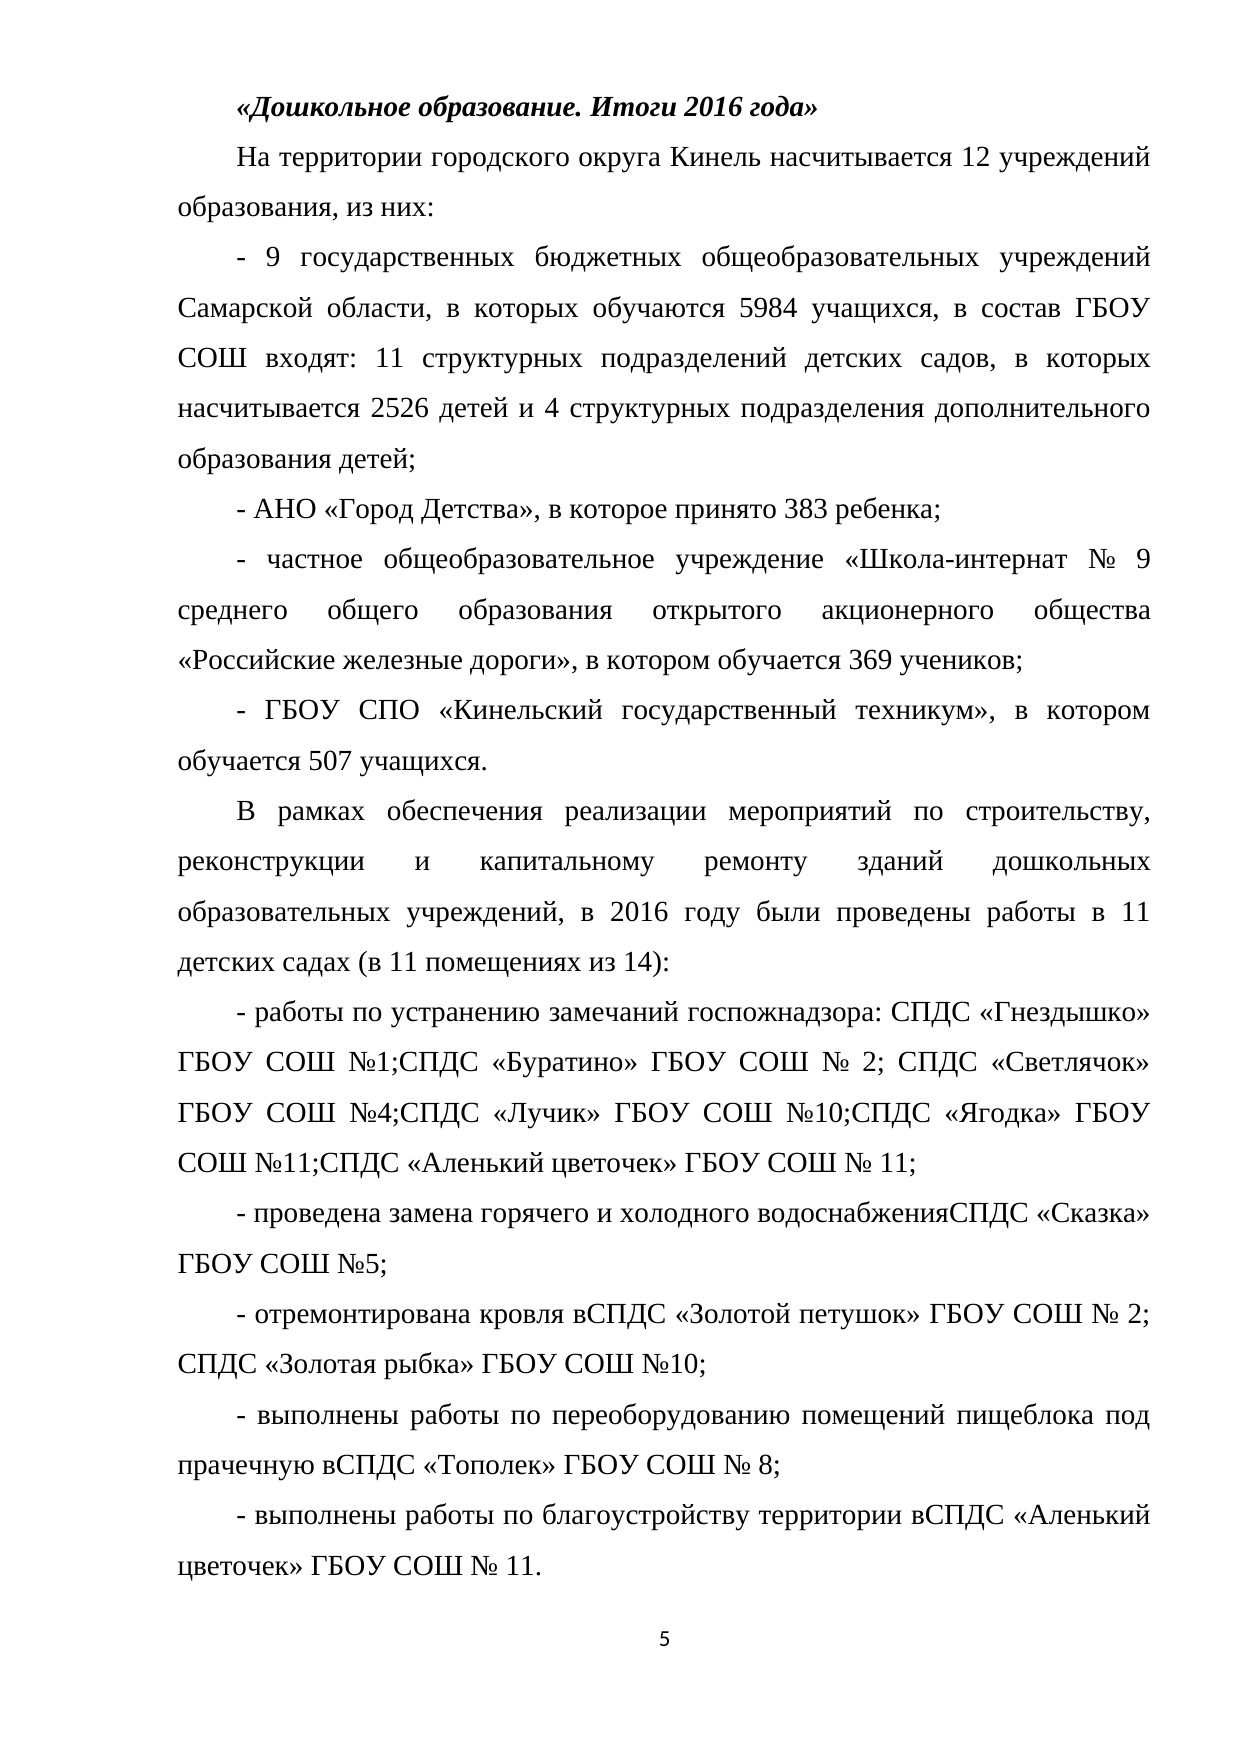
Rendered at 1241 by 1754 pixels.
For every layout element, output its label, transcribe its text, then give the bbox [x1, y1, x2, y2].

text «Дошкольное образование. Итоги 2016 года» [177, 89, 1152, 122]
text - выполнены работы по благоустройству территории вСПДС «Аленький цветочек» ГБОУ СОШ № 11. [177, 1497, 1152, 1581]
text - 9 государственных бюджетных общеобразовательных учреждений Самарской области, в которых обучаются 5984 учащихся, в состав ГБОУ СОШ входят: 11 структурных подразделений детских садов, в которых насчитывается 2526 детей и 4 структурных подразделения дополнительного образования детей; [177, 239, 1152, 474]
text На территории городского округа Кинель насчитывается 12 учреждений образования, из них: [177, 139, 1152, 223]
text В рамках обеспечения реализации мероприятий по строительству, реконструкции и капитальному ремонту зданий дошкольных образовательных учреждений, в 2016 году были проведены работы в 11 детских садах (в 11 помещениях из 14): [177, 793, 1152, 977]
text - отремонтирована кровля вСПДС «Золотой петушок» ГБОУ СОШ № 2; СПДС «Золотая рыбка» ГБОУ СОШ №10; [177, 1296, 1152, 1380]
text - выполнены работы по переоборудованию помещений пищеблока под прачечную вСПДС «Тополек» ГБОУ СОШ № 8; [177, 1397, 1152, 1481]
text - частное общеобразовательное учреждение «Школа-интернат № 9 среднего общего образования открытого акционерного общества «Российские железные дороги», в котором обучается 369 учеников; [177, 541, 1152, 676]
text - проведена замена горячего и холодного водоснабженияСПДС «Сказка» ГБОУ СОШ №5; [177, 1196, 1152, 1279]
text - работы по устранению замечаний госпожнадзора: СПДС «Гнездышко» ГБОУ СОШ №1;СПДС «Буратино» ГБОУ СОШ № 2; СПДС «Светлячок» ГБОУ СОШ №4;СПДС «Лучик» ГБОУ СОШ №10;СПДС «Ягодка» ГБОУ СОШ №11;СПДС «Аленький цветочек» ГБОУ СОШ № 11; [177, 994, 1152, 1179]
text - ГБОУ СПО «Кинельский государственный техникум», в котором обучается 507 учащихся. [177, 692, 1152, 776]
text - АНО «Город Детства», в которое принято 383 ребенка; [177, 491, 1152, 525]
